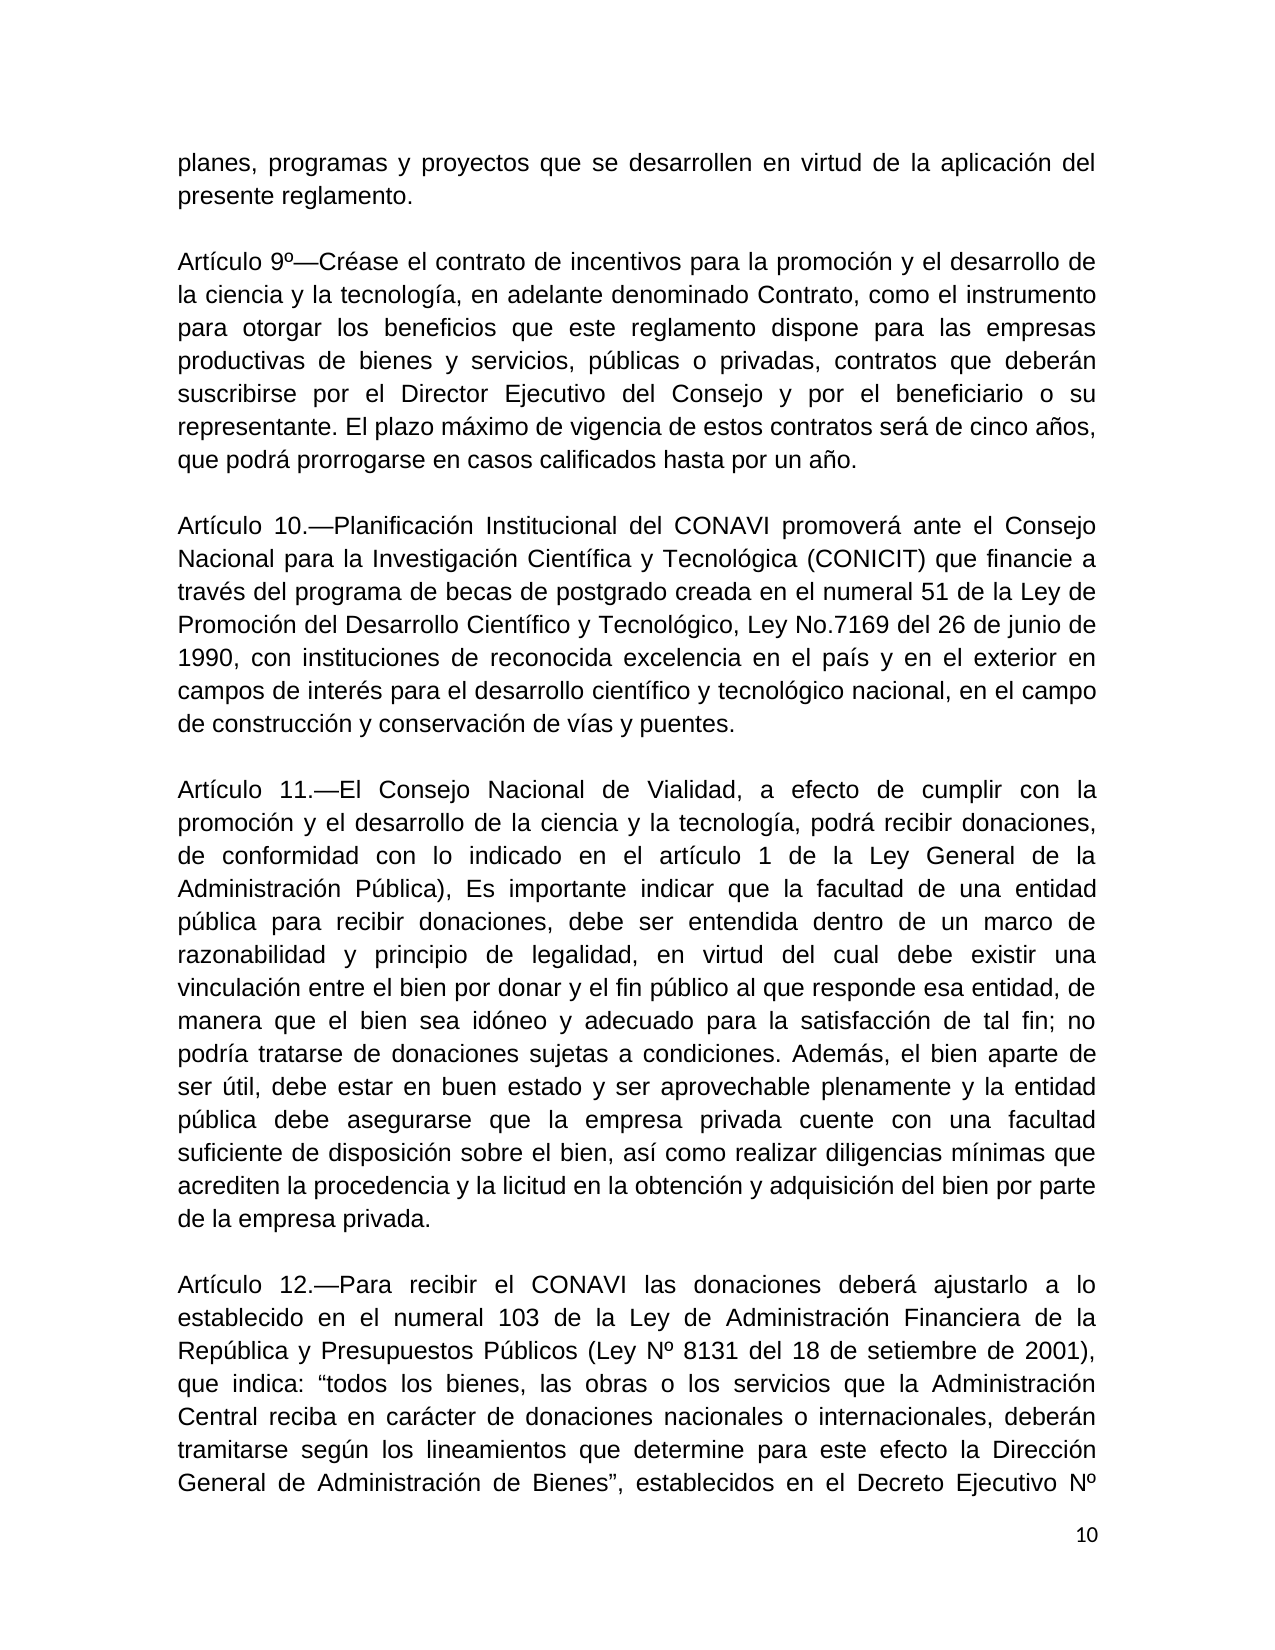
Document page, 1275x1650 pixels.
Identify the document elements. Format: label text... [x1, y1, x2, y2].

text Artículo 11.—El Consejo Nacional de Vialidad, a efecto de cumplir con la promoción y el desarrollo de la ciencia y la tecnología, podrá recibir donaciones, de conformidad con lo indicado en el artículo 1 de la Ley General de la Administración Pública), Es importante indicar que la facultad de una entidad pública para recibir donaciones, debe ser entendida dentro de un marco de razonabilidad y principio de legalidad, en virtud del cual debe existir una vinculación entre el bien por donar y el fin público al que responde esa entidad, de manera que el bien sea idóneo y adecuado para la satisfacción de tal fin; no podría tratarse de donaciones sujetas a condiciones. Además, el bien aparte de ser útil, debe estar en buen estado y ser aprovechable plenamente y la entidad pública debe asegurarse que la empresa privada cuente con una facultad suficiente de disposición sobre el bien, así como realizar diligencias mínimas que acrediten la procedencia y la licitud en la obtención y adquisición del bien por parte de la empresa privada. [177, 775, 1098, 1233]
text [177, 148, 1098, 209]
text Artículo 9º—Créase el contrato de incentivos para la promoción y el desarrollo de la ciencia y la tecnología, en adelante denominado Contrato, como el instrumento para otorgar los beneficios que este reglamento dispone para las empresas productivas de bienes y servicios, públicas o privadas, contratos que deberán suscribirse por el Director Ejecutivo del Consejo y por el beneficiario o su representante. El plazo máximo de vigencia de estos contratos será de cinco años, que podrá prorrogarse en casos calificados hasta por un año. [177, 247, 1098, 473]
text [177, 1270, 1098, 1497]
text Artículo 10.—Planificación Institucional del CONAVI promoverá ante el Consejo Nacional para la Investigación Científica y Tecnológica (CONICIT) que financie a través del programa de becas de postgrado creada en el numeral 51 de la Ley de Promoción del Desarrollo Científico y Tecnológico, Ley No.7169 del 26 de junio de 1990, con instituciones de reconocida excelencia en el país y en el exterior en campos de interés para el desarrollo científico y tecnológico nacional, en el campo de construcción y conservación de vías y puentes. [177, 511, 1098, 738]
